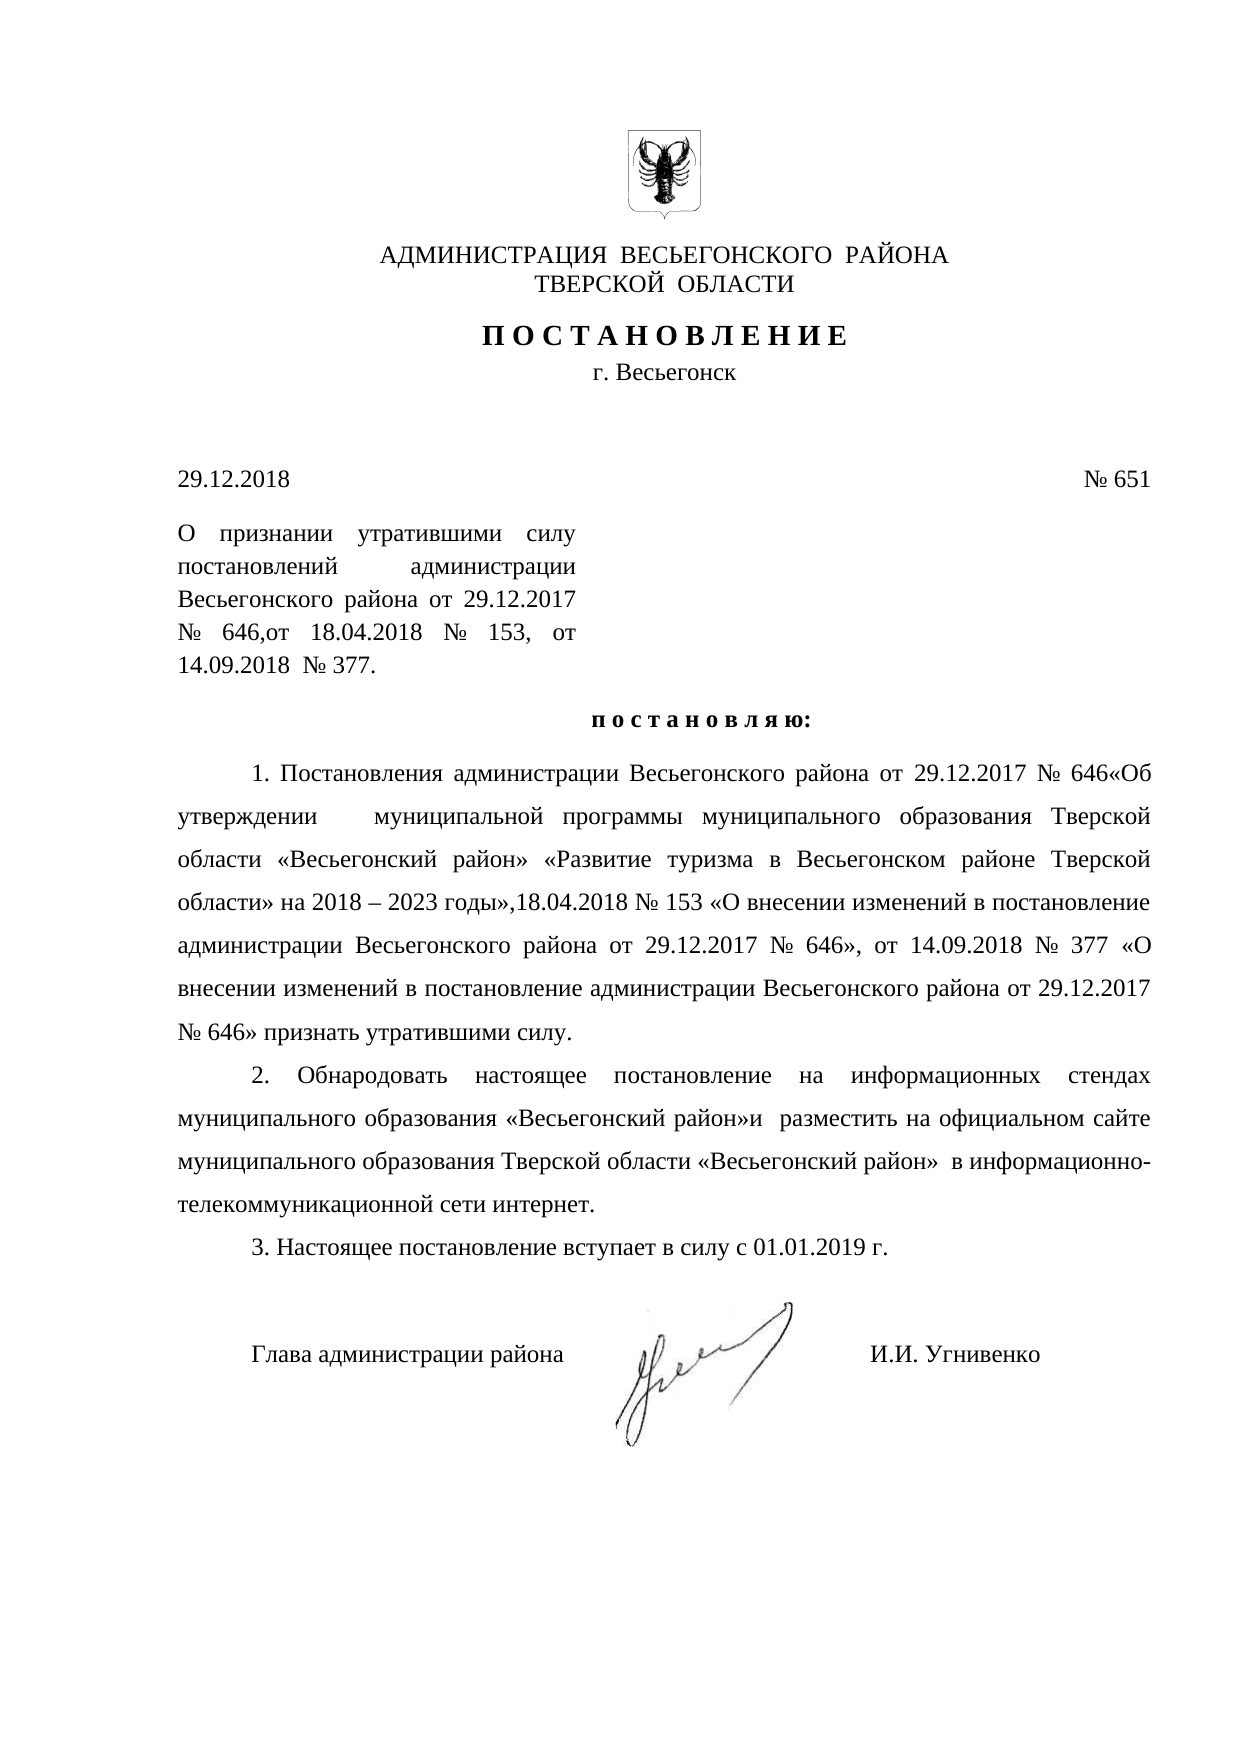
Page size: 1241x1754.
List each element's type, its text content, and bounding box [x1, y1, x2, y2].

table_header О признании утратившими силу постановлений администрации Весьегонского района от 29.12.2017 № 646,от 18.04.2018 № 153, от 14.09.2018 № 377. [166, 519, 783, 704]
subtitle П О С Т А Н О В Л Е Н И Е [177, 318, 1152, 352]
list 3. Настоящее постановление вступает в силу с 01.01.2019 г. [251, 1232, 1152, 1261]
text Глава администрации района И.И. Угнивенко [793, 1339, 1152, 1368]
text п о с т а н о в л я ю: [177, 704, 1152, 733]
picture [615, 1302, 793, 1447]
picture [626, 128, 703, 220]
text 29.12.2018 № 651 [177, 464, 1152, 493]
text 1. Постановления администрации Весьегонского района от 29.12.2017 № 646«Об утверждении муниципальной программы муниципального образования Тверской области «Весьегонский район» «Развитие туризма в Весьегонском районе Тверской области» на 2018 – 2023 годы»,18.04.2018 № 153 «О внесении изменений в постановление администрации Весьегонского района от 29.12.2017 № 646», от 14.09.2018 № 377 «О внесении изменений в постановление администрации Весьегонского района от 29.12.2017 № 646» признать утратившими силу. [177, 758, 1152, 1045]
text г. Весьегонск [177, 357, 1152, 386]
text Глава администрации района И.И. Угнивенко [177, 1339, 615, 1368]
list 2. Обнародовать настоящее постановление на информационных стендах муниципального образования «Весьегонский район»и разместить на официальном сайте муниципального образования Тверской области «Весьегонский район» в информационно-телекоммуникационной сети интернет. [177, 1060, 1152, 1218]
subtitle ТВЕРСКОЙ ОБЛАСТИ [177, 269, 1152, 297]
text АДМИНИСТРАЦИЯ ВЕСЬЕГОНСКОГО РАЙОНА [177, 240, 1152, 269]
